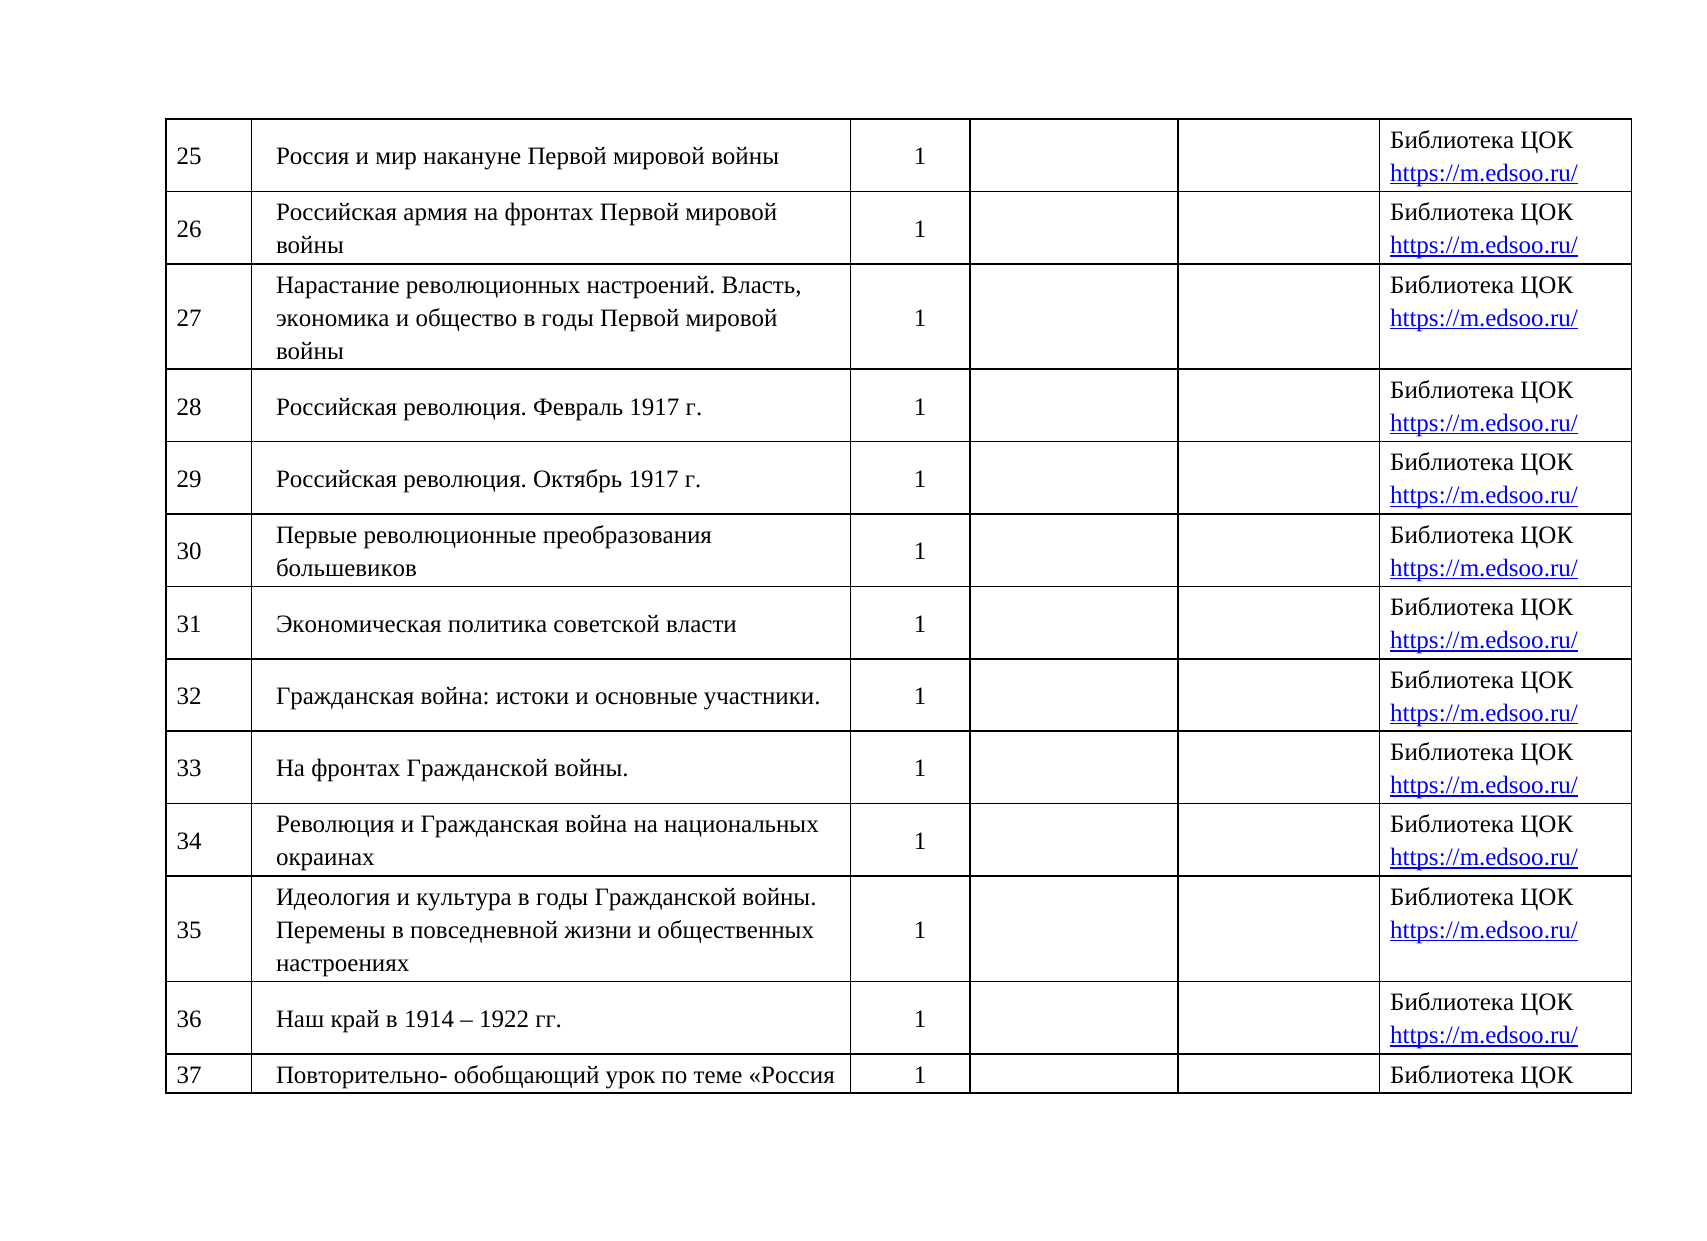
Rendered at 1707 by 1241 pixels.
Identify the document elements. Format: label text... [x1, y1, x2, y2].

table_cell Библиотека ЦОК https://m.edsoo.ru/ [1380, 587, 1631, 658]
table_cell 29 [167, 442, 251, 513]
table_cell 26 [167, 192, 251, 263]
table_cell [971, 370, 1177, 441]
table_cell Библиотека ЦОК https://m.edsoo.ru/ [1380, 515, 1631, 586]
table_cell 1 [851, 265, 969, 368]
table_cell [971, 442, 1177, 513]
table_cell [1179, 804, 1379, 875]
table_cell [1380, 120, 1631, 191]
table_cell [971, 877, 1177, 981]
table_cell 1 [851, 660, 969, 730]
table_cell [1179, 660, 1379, 730]
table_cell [252, 1055, 850, 1092]
table_cell 1 [851, 370, 969, 441]
table_cell [971, 515, 1177, 586]
table_cell Библиотека ЦОК https://m.edsoo.ru/ [1380, 982, 1631, 1053]
table_cell 1 [851, 120, 969, 191]
table_cell 1 [851, 1055, 969, 1092]
table_cell [971, 804, 1177, 875]
table_cell [1179, 877, 1379, 981]
table_cell 37 [167, 1055, 251, 1092]
table_cell Гражданская война: истоки и основные участники. [252, 660, 850, 730]
table_cell [1179, 1055, 1379, 1092]
table_cell 31 [167, 587, 251, 658]
table_cell 32 [167, 660, 251, 730]
table_cell 1 [851, 732, 969, 803]
table_cell Российская армия на фронтах Первой мировой войны [252, 192, 850, 263]
table_cell Библиотека ЦОК https://m.edsoo.ru/ [1380, 192, 1631, 263]
table_cell Библиотека ЦОК https://m.edsoo.ru/ [1380, 442, 1631, 513]
table_cell 1 [851, 877, 969, 981]
table_cell [1179, 515, 1379, 586]
table_cell 33 [167, 732, 251, 803]
table_cell [971, 192, 1177, 263]
table_cell Россия и мир накануне Первой мировой войны [252, 120, 850, 191]
table_cell [971, 120, 1177, 191]
table_cell [1179, 120, 1379, 191]
table_cell Библиотека ЦОК https://m.edsoo.ru/ [1380, 660, 1631, 730]
table_cell 27 [167, 265, 251, 368]
table_cell [971, 982, 1177, 1053]
table_cell [971, 587, 1177, 658]
table_cell На фронтах Гражданской войны. [252, 732, 850, 803]
table_cell [1179, 982, 1379, 1053]
table_cell [1179, 442, 1379, 513]
table_cell [971, 265, 1177, 368]
table_cell 1 [851, 804, 969, 875]
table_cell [1380, 1055, 1631, 1092]
table_cell 35 [167, 877, 251, 981]
table_cell Библиотека ЦОК https://m.edsoo.ru/ [1380, 265, 1631, 368]
table_cell [971, 660, 1177, 730]
table_cell Библиотека ЦОК https://m.edsoo.ru/ [1380, 877, 1631, 981]
table_cell Идеология и культура в годы Гражданской войны. Перемены в повседневной жизни и общественных настроениях [252, 877, 850, 981]
table_cell 28 [167, 370, 251, 441]
table_cell 1 [851, 192, 969, 263]
table_cell Библиотека ЦОК https://m.edsoo.ru/ [1380, 732, 1631, 803]
table_cell Наш край в 1914 – 1922 гг. [252, 982, 850, 1053]
table_cell [1179, 265, 1379, 368]
table_cell 36 [167, 982, 251, 1053]
table_cell Библиотека ЦОК https://m.edsoo.ru/ [1380, 804, 1631, 875]
table_cell [971, 732, 1177, 803]
table_cell [1179, 192, 1379, 263]
table_cell 1 [851, 515, 969, 586]
table_cell Экономическая политика советской власти [252, 587, 850, 658]
table_cell [971, 1055, 1177, 1092]
table_cell Первые революционные преобразования большевиков [252, 515, 850, 586]
table_cell 30 [167, 515, 251, 586]
table_cell Российская революция. Октябрь 1917 г. [252, 442, 850, 513]
table_cell 34 [167, 804, 251, 875]
table_cell 1 [851, 982, 969, 1053]
table_cell Революция и Гражданская война на национальных окраинах [252, 804, 850, 875]
table_cell Библиотека ЦОК https://m.edsoo.ru/ [1380, 370, 1631, 441]
table_cell Нарастание революционных настроений. Власть, экономика и общество в годы Первой мировой войны [252, 265, 850, 368]
table_cell [1179, 370, 1379, 441]
table_cell 1 [851, 442, 969, 513]
table_cell Российская революция. Февраль 1917 г. [252, 370, 850, 441]
table_cell [1179, 732, 1379, 803]
table_cell 1 [851, 587, 969, 658]
table_cell 25 [167, 120, 251, 191]
table_cell [1179, 587, 1379, 658]
